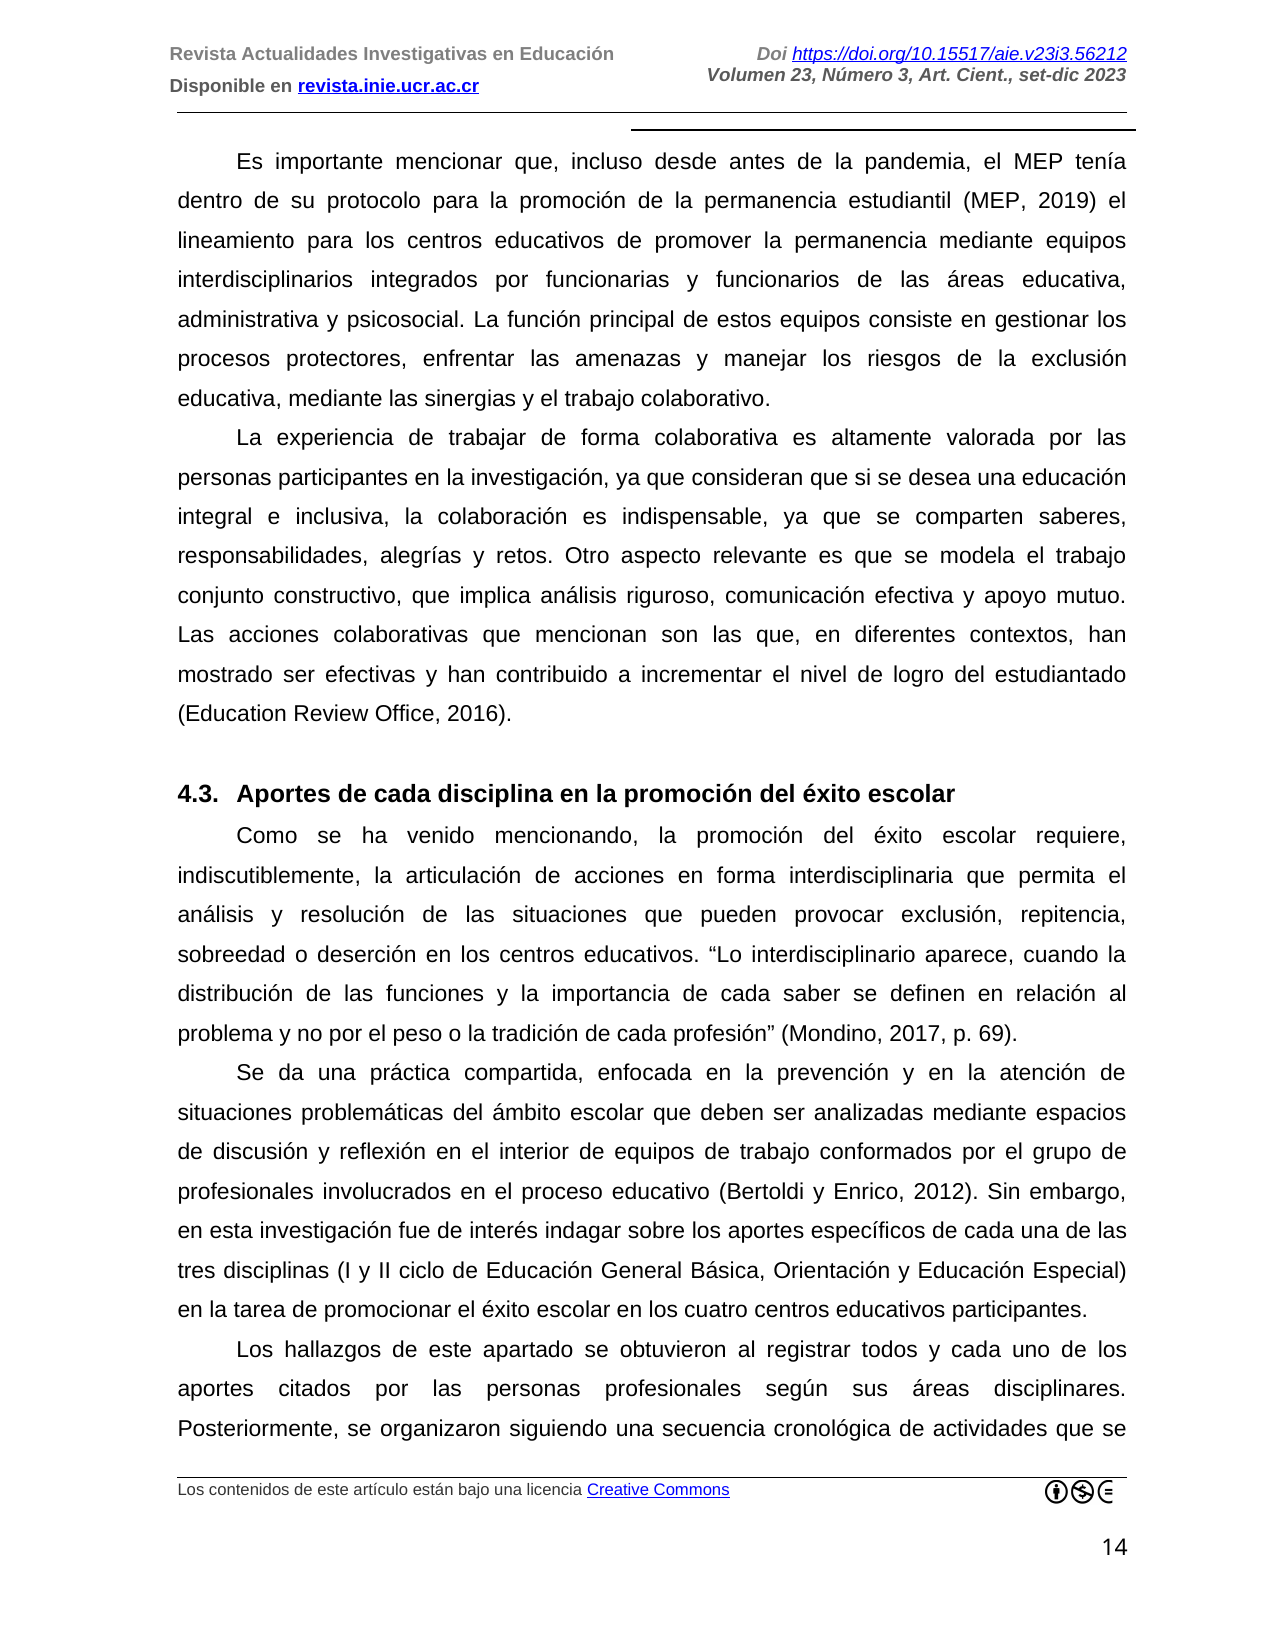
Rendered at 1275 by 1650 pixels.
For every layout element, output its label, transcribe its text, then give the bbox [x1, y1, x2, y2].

picture [1045, 1480, 1113, 1505]
text La experiencia de trabajar de forma colaborativa es altamente valorada por las personas participantes en la investigación, ya que consideran que si se desea una educación integral e inclusiva, la colaboración es indispensable, ya que se comparten saberes, responsabilidades, alegrías y retos. Otro aspecto relevante es que se modela el trabajo conjunto constructivo, que implica análisis riguroso, comunicación efectiva y apoyo mutuo. Las acciones colaborativas que mencionan son las que, en diferentes contextos, han mostrado ser efectivas y han contribuido a incrementar el nivel de logro del estudiantado (Education Review Office, 2016). [177, 424, 1127, 727]
text 4.3. Aportes de cada disciplina en la promoción del éxito escolar [177, 779, 1127, 808]
text Se da una práctica compartida, enfocada en la prevención y en la atención de situaciones problemáticas del ámbito escolar que deben ser analizadas mediante espacios de discusión y reflexión en el interior de equipos de trabajo conformados por el grupo de profesionales involucrados en el proceso educativo (Bertoldi y Enrico, 2012). Sin embargo, en esta investigación fue de interés indagar sobre los aportes específicos de cada una de las tres disciplinas (I y II ciclo de Educación General Básica, Orientación y Educación Especial) en la tarea de promocionar el éxito escolar en los cuatro centros educativos participantes. [177, 1059, 1127, 1323]
text Como se ha venido mencionando, la promoción del éxito escolar requiere, indiscutiblemente, la articulación de acciones en forma interdisciplinaria que permita el análisis y resolución de las situaciones que pueden provocar exclusión, repitencia, sobreedad o deserción en los centros educativos. “Lo interdisciplinario aparece, cuando la distribución de las funciones y la importancia de cada saber se definen en relación al problema y no por el peso o la tradición de cada profesión” (Mondino, 2017, p. 69). [177, 822, 1127, 1046]
text Es importante mencionar que, incluso desde antes de la pandemia, el MEP tenía dentro de su protocolo para la promoción de la permanencia estudiantil (MEP, 2019) el lineamiento para los centros educativos de promover la permanencia mediante equipos interdisciplinarios integrados por funcionarias y funcionarios de las áreas educativa, administrativa y psicosocial. La función principal de estos equipos consiste en gestionar los procesos protectores, enfrentar las amenazas y manejar los riesgos de la exclusión educativa, mediante las sinergias y el trabajo colaborativo. [177, 148, 1127, 411]
